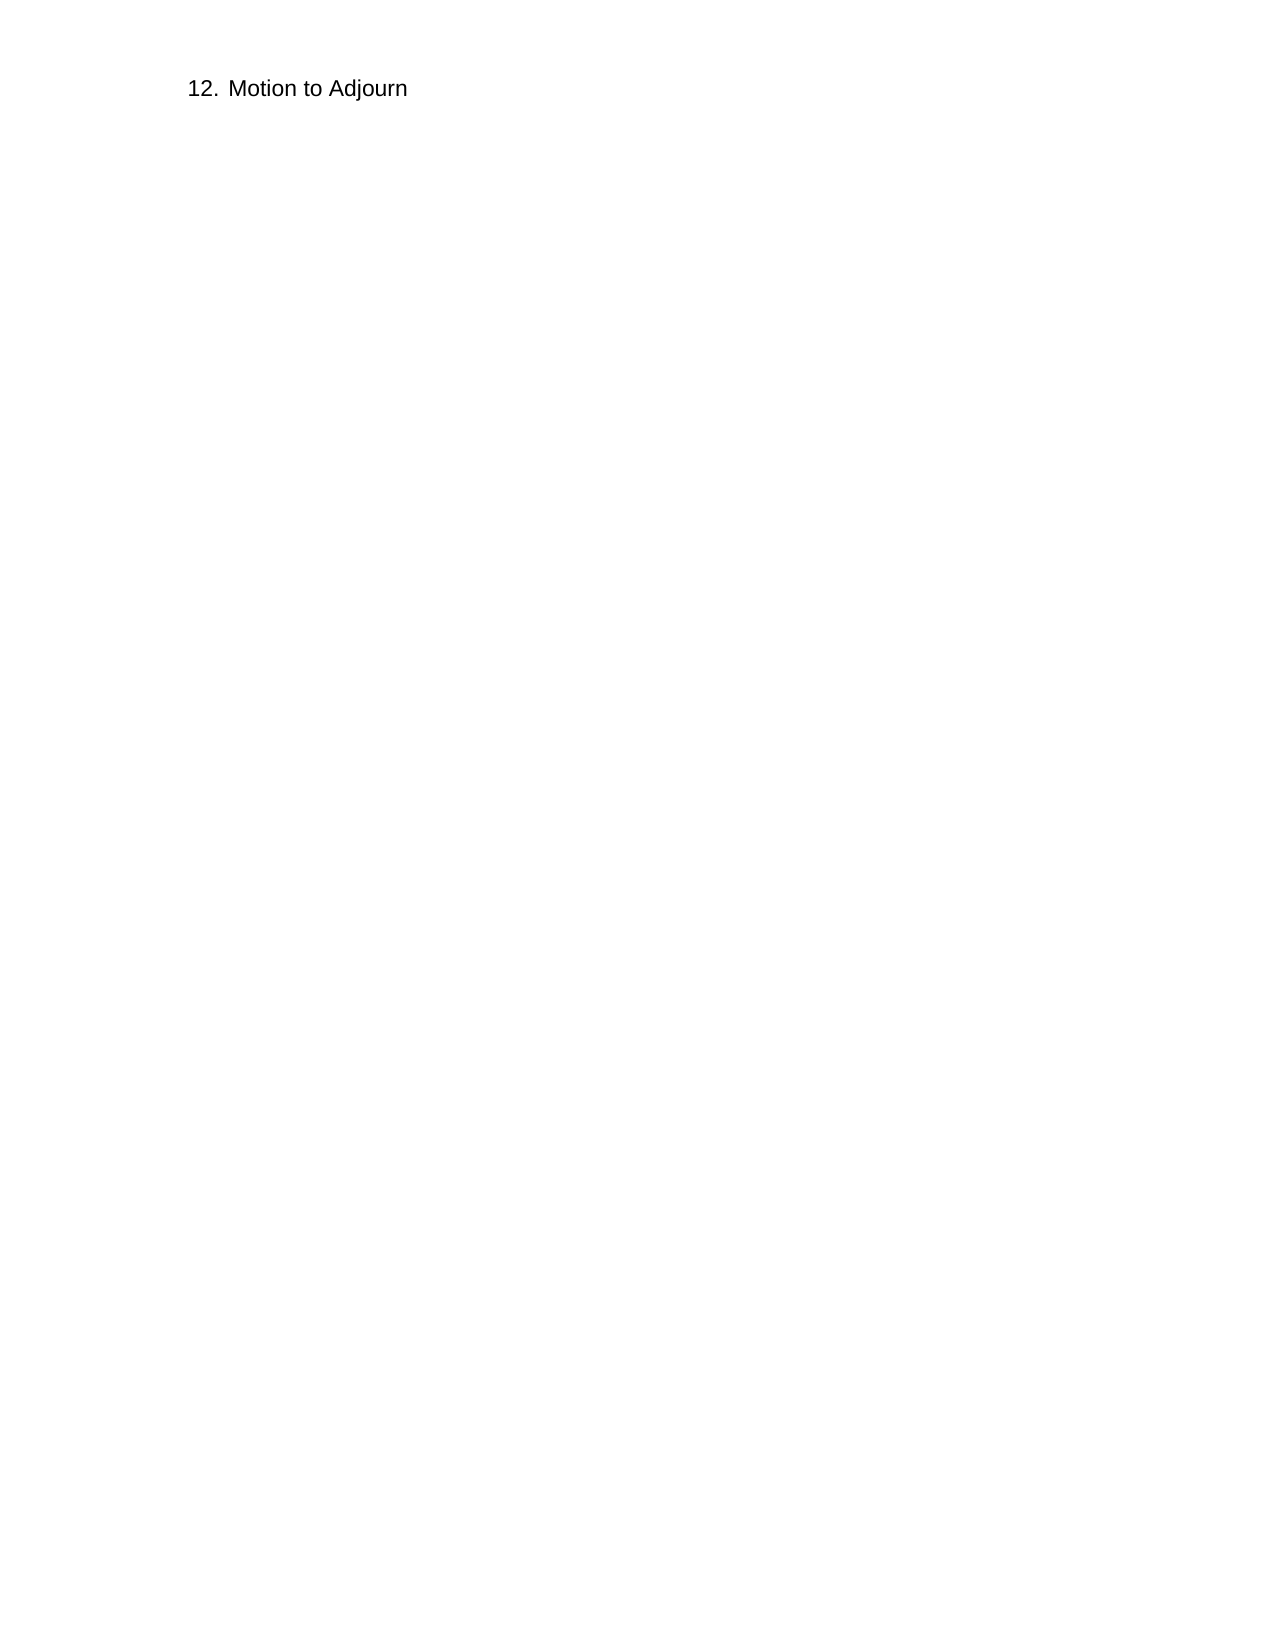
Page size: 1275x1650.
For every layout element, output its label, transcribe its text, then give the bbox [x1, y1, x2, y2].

list Motion to Adjourn [187, 75, 1125, 101]
